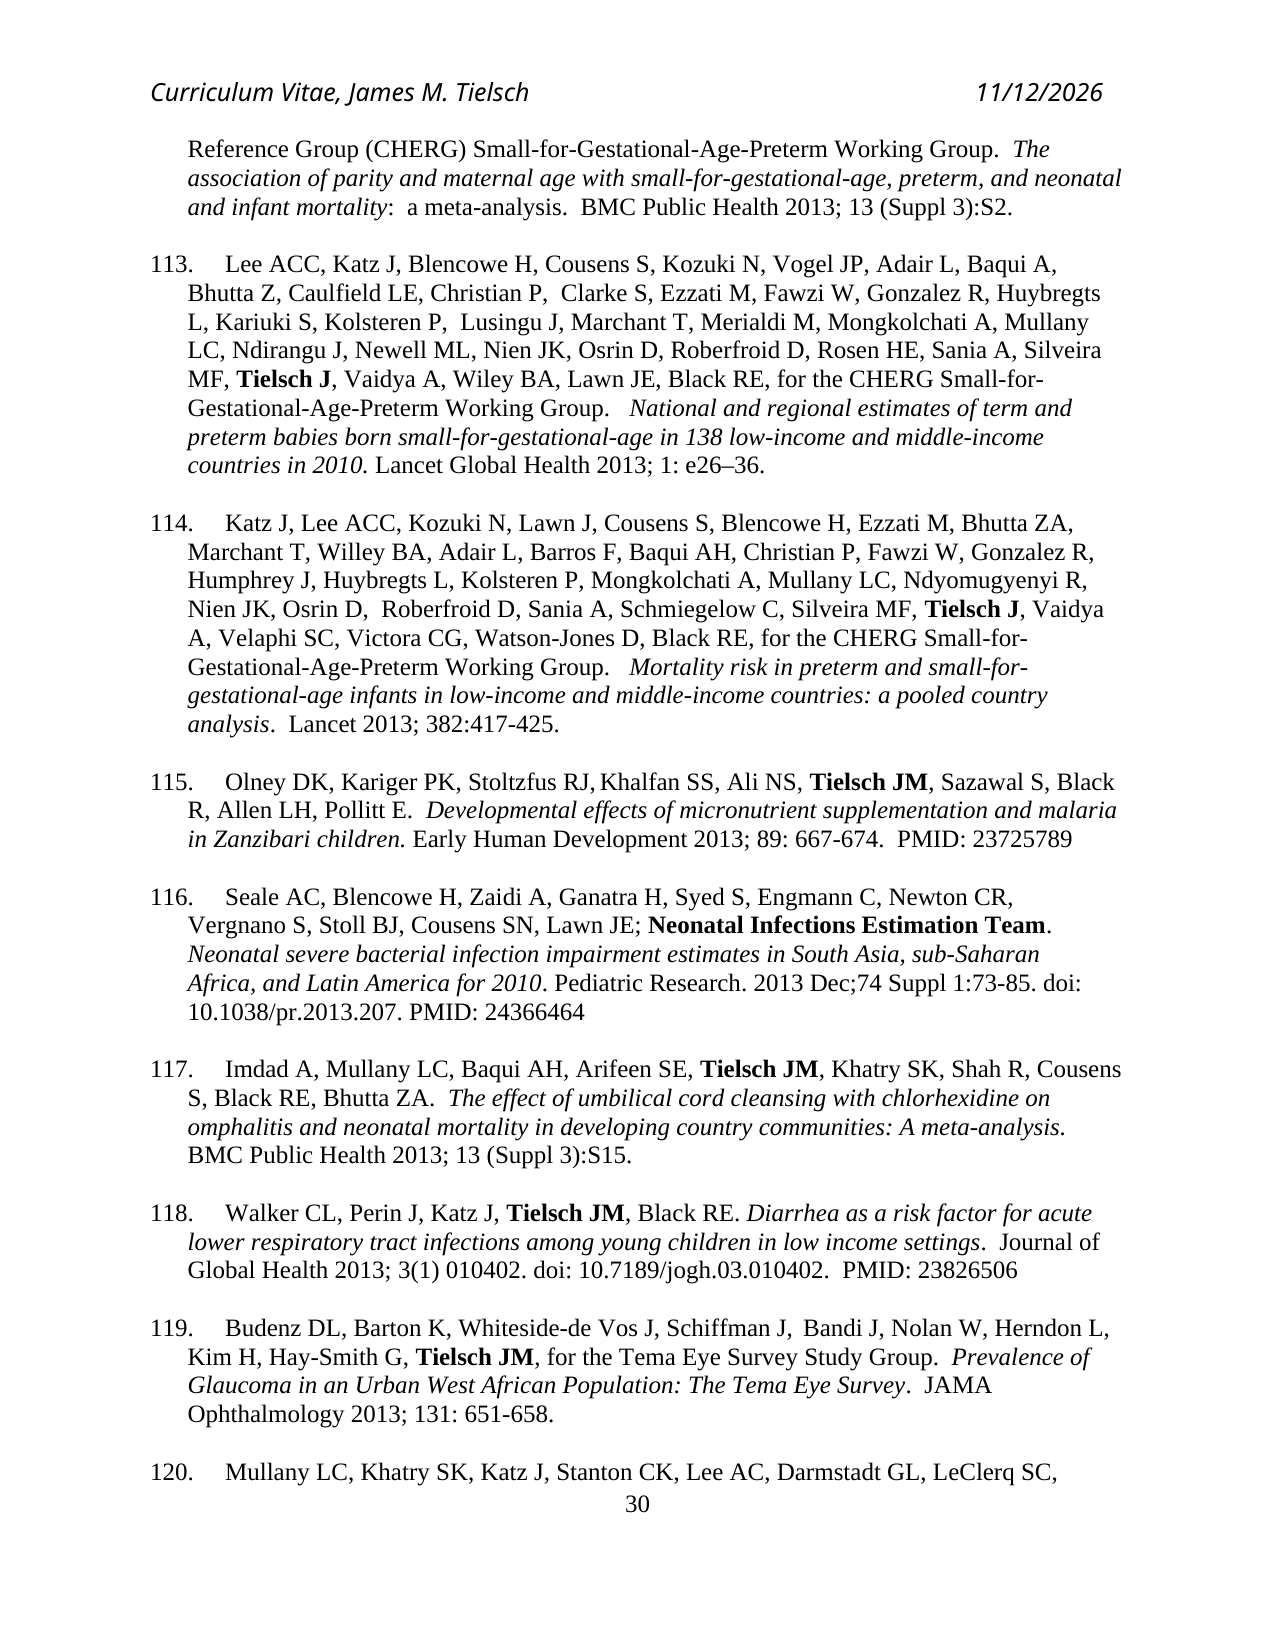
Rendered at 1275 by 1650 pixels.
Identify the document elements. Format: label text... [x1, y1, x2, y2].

title Seale AC, Blencowe H, Zaidi A, Ganatra H, Syed S, Engmann C, Newton CR, Vergnano S, Stoll BJ, Cousens SN, Lawn JE; Neonatal Infections Estimation Team. Neonatal severe bacterial infection impairment estimates in South Asia, sub-Saharan Africa, and Latin America for 2010. Pediatric Research. 2013 Dec;74 Suppl 1:73-85. doi: 10.1038/pr.2013.207. PMID: 24366464 [150, 882, 1102, 1025]
list Imdad A, Mullany LC, Baqui AH, Arifeen SE, Tielsch JM, Khatry SK, Shah R, Cousens S, Black RE, Bhutta ZA. The effect of umbilical cord cleansing with chlorhexidine on omphalitis and neonatal mortality in developing country communities: A meta-analysis. BMC Public Health 2013; 13 (Suppl 3):S15. [150, 1054, 1125, 1169]
list Walker CL, Perin J, Katz J, Tielsch JM, Black RE. Diarrhea as a risk factor for acute lower respiratory tract infections among young children in low income settings. Journal of Global Health 2013; 3(1) 010402. doi: 10.7189/jogh.03.010402. PMID: 23826506 [150, 1198, 1125, 1284]
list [150, 1457, 1125, 1485]
list Olney DK, Kariger PK, Stoltzfus RJ, Khalfan SS, Ali NS, Tielsch JM, Sazawal S, Black R, Allen LH, Pollitt E. Developmental effects of micronutrient supplementation and malaria in Zanzibari children. Early Human Development 2013; 89: 667-674. PMID: 23725789 [150, 767, 1125, 853]
list Katz J, Lee ACC, Kozuki N, Lawn J, Cousens S, Blencowe H, Ezzati M, Bhutta ZA, Marchant T, Willey BA, Adair L, Barros F, Baqui AH, Christian P, Fawzi W, Gonzalez R, Humphrey J, Huybregts L, Kolsteren P, Mongkolchati A, Mullany LC, Ndyomugyenyi R, Nien JK, Osrin D, Roberfroid D, Sania A, Schmiegelow C, Silveira MF, Tielsch J, Vaidya A, Velaphi SC, Victora CG, Watson-Jones D, Black RE, for the CHERG Small-for-Gestational-Age-Preterm Working Group. Mortality risk in preterm and small-for-gestational-age infants in low-income and middle-income countries: a pooled country analysis. Lancet 2013; 382:417-425. [150, 508, 1125, 738]
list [150, 134, 1125, 220]
list Budenz DL, Barton K, Whiteside-de Vos J, Schiffman J, Bandi J, Nolan W, Herndon L, Kim H, Hay-Smith G, Tielsch JM, for the Tema Eye Survey Study Group. Prevalence of Glaucoma in an Urban West African Population: The Tema Eye Survey. JAMA Ophthalmology 2013; 131: 651-658. [150, 1313, 1125, 1428]
list Lee ACC, Katz J, Blencowe H, Cousens S, Kozuki N, Vogel JP, Adair L, Baqui A, Bhutta Z, Caulfield LE, Christian P, Clarke S, Ezzati M, Fawzi W, Gonzalez R, Huybregts L, Kariuki S, Kolsteren P, Lusingu J, Marchant T, Merialdi M, Mongkolchati A, Mullany LC, Ndirangu J, Newell ML, Nien JK, Osrin D, Roberfroid D, Rosen HE, Sania A, Silveira MF, Tielsch J, Vaidya A, Wiley BA, Lawn JE, Black RE, for the CHERG Small-for-Gestational-Age-Preterm Working Group. National and regional estimates of term and preterm babies born small-for-gestational-age in 138 low-income and middle-income countries in 2010. Lancet Global Health 2013; 1: e26–36. [150, 249, 1125, 479]
